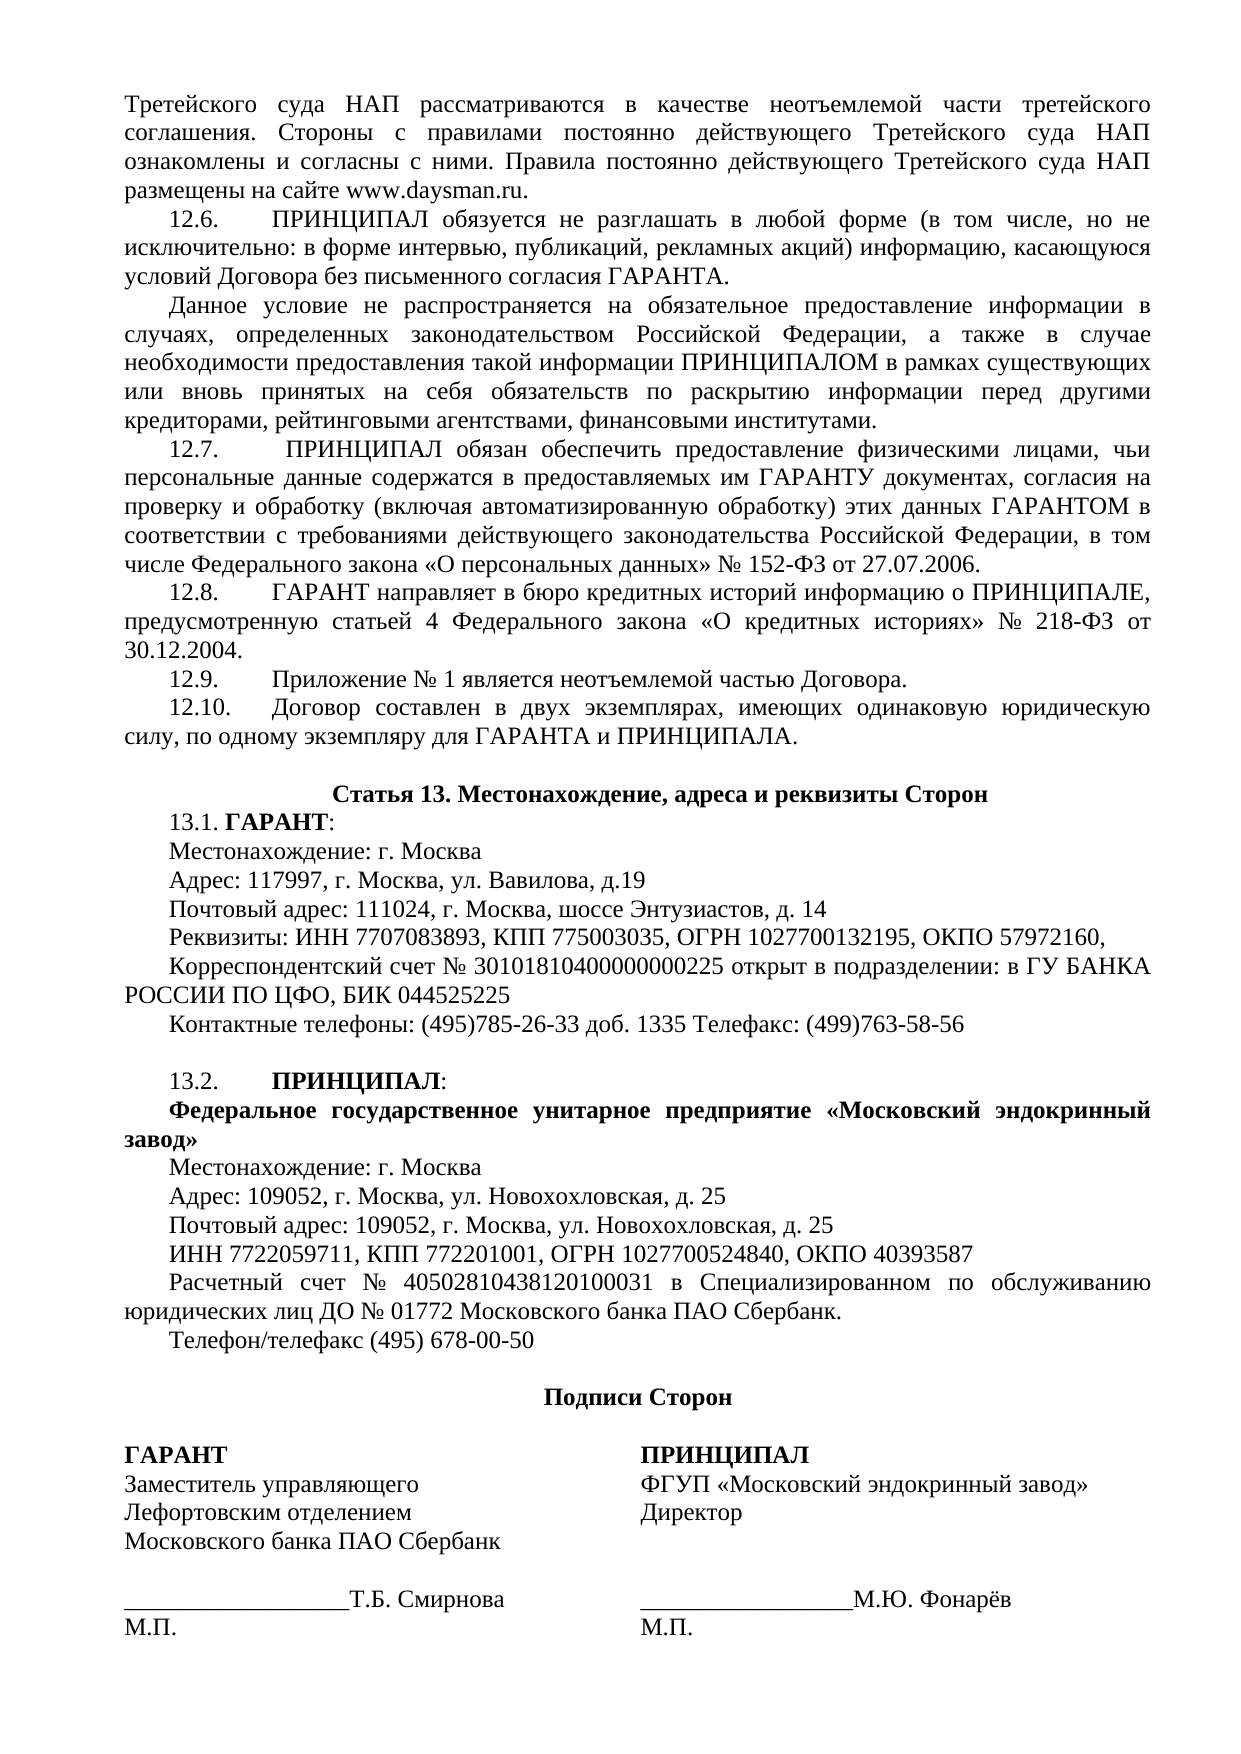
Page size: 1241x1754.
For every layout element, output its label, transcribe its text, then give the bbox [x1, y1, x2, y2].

text Местонахождение: г. Москва [124, 1152, 1152, 1181]
list ПРИНЦИПАЛ обязан обеспечить предоставление физическими лицами, чьи персональные данные содержатся в предоставляемых им ГАРАНТУ документах, согласия на проверку и обработку (включая автоматизированную обработку) этих данных ГАРАНТОМ в соответствии с требованиями действующего законодательства Российской Федерации, в том числе Федерального закона «О персональных данных» № 152-ФЗ от 27.07.2006. [124, 434, 1152, 577]
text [124, 89, 1152, 204]
text Корреспондентский счет № 30101810400000000225 открыт в подразделении: в ГУ БАНКА РОССИИ ПО ЦФО, БИК 044525225 [124, 951, 1152, 1009]
text Расчетный счет № 40502810438120100031 в Специализированном по обслуживанию юридических лиц ДО № 01772 Московского банка ПАО Сбербанк. [124, 1267, 1152, 1325]
text Контактные телефоны: (495)785-26-33 доб. 1335 Телефакс: (499)763-58-56 [124, 1009, 1152, 1037]
list ПРИНЦИПАЛ: [124, 1066, 1152, 1095]
text __________________Т.Б. Смирнова _________________М.Ю. Фонарёв [124, 1584, 1152, 1612]
text Почтовый адрес: 109052, г. Москва, ул. Новохохловская, д. 25 [124, 1210, 1152, 1239]
list ГАРАНТ направляет в бюро кредитных историй информацию о ПРИНЦИПАЛЕ, предусмотренную статьей 4 Федерального закона «О кредитных историях» № 218-ФЗ от 30.12.2004. [124, 577, 1152, 664]
text ИНН 7722059711, КПП 772201001, ОГРН 1027700524840, ОКПО 40393587 [124, 1239, 1152, 1267]
text Заместитель управляющего ФГУП «Московский эндокринный завод» [124, 1469, 1152, 1497]
text Реквизиты: ИНН 7707083893, КПП 775003035, ОГРН 1027700132195, ОКПО 57972160, [124, 922, 1152, 951]
text Федеральное государственное унитарное предприятие «Московский эндокринный завод» [124, 1095, 1152, 1152]
text Данное условие не распространяется на обязательное предоставление информации в случаях, определенных законодательством Российской Федерации, а также в случае необходимости предоставления такой информации ПРИНЦИПАЛОМ в рамках существующих или вновь принятых на себя обязательств по раскрытию информации перед другими кредиторами, рейтинговыми агентствами, финансовыми институтами. [124, 290, 1152, 434]
text 13.1. ГАРАНТ: [124, 807, 1152, 836]
list Договор составлен в двух экземплярах, имеющих одинаковую юридическую силу, по одному экземпляру для ГАРАНТА и ПРИНЦИПАЛА. [124, 692, 1152, 750]
text Московского банка ПАО Сбербанк [124, 1526, 1152, 1555]
text Статья 13. Местонахождение, адреса и реквизиты Сторон [124, 779, 1152, 807]
text Подписи Сторон [124, 1382, 1152, 1411]
text Адрес: 117997, г. Москва, ул. Вавилова, д.19 [124, 865, 1152, 894]
list Приложение № 1 является неотъемлемой частью Договора. [124, 664, 1152, 692]
text Адрес: 109052, г. Москва, ул. Новохохловская, д. 25 [124, 1181, 1152, 1210]
text Почтовый адрес: 111024, г. Москва, шоссе Энтузиастов, д. 14 [124, 894, 1152, 922]
text Телефон/телефакс (495) 678-00-50 [124, 1325, 1152, 1354]
text Лефортовским отделением Директор [124, 1497, 1152, 1526]
text ГАРАНТ ПРИНЦИПАЛ [109, 1440, 1152, 1469]
list ПРИНЦИПАЛ обязуется не разглашать в любой форме (в том числе, но не исключительно: в форме интервью, публикаций, рекламных акций) информацию, касающуюся условий Договора без письменного согласия ГАРАНТА. [124, 204, 1152, 290]
text М.П. М.П. [124, 1612, 1152, 1641]
text Местонахождение: г. Москва [124, 836, 1152, 865]
